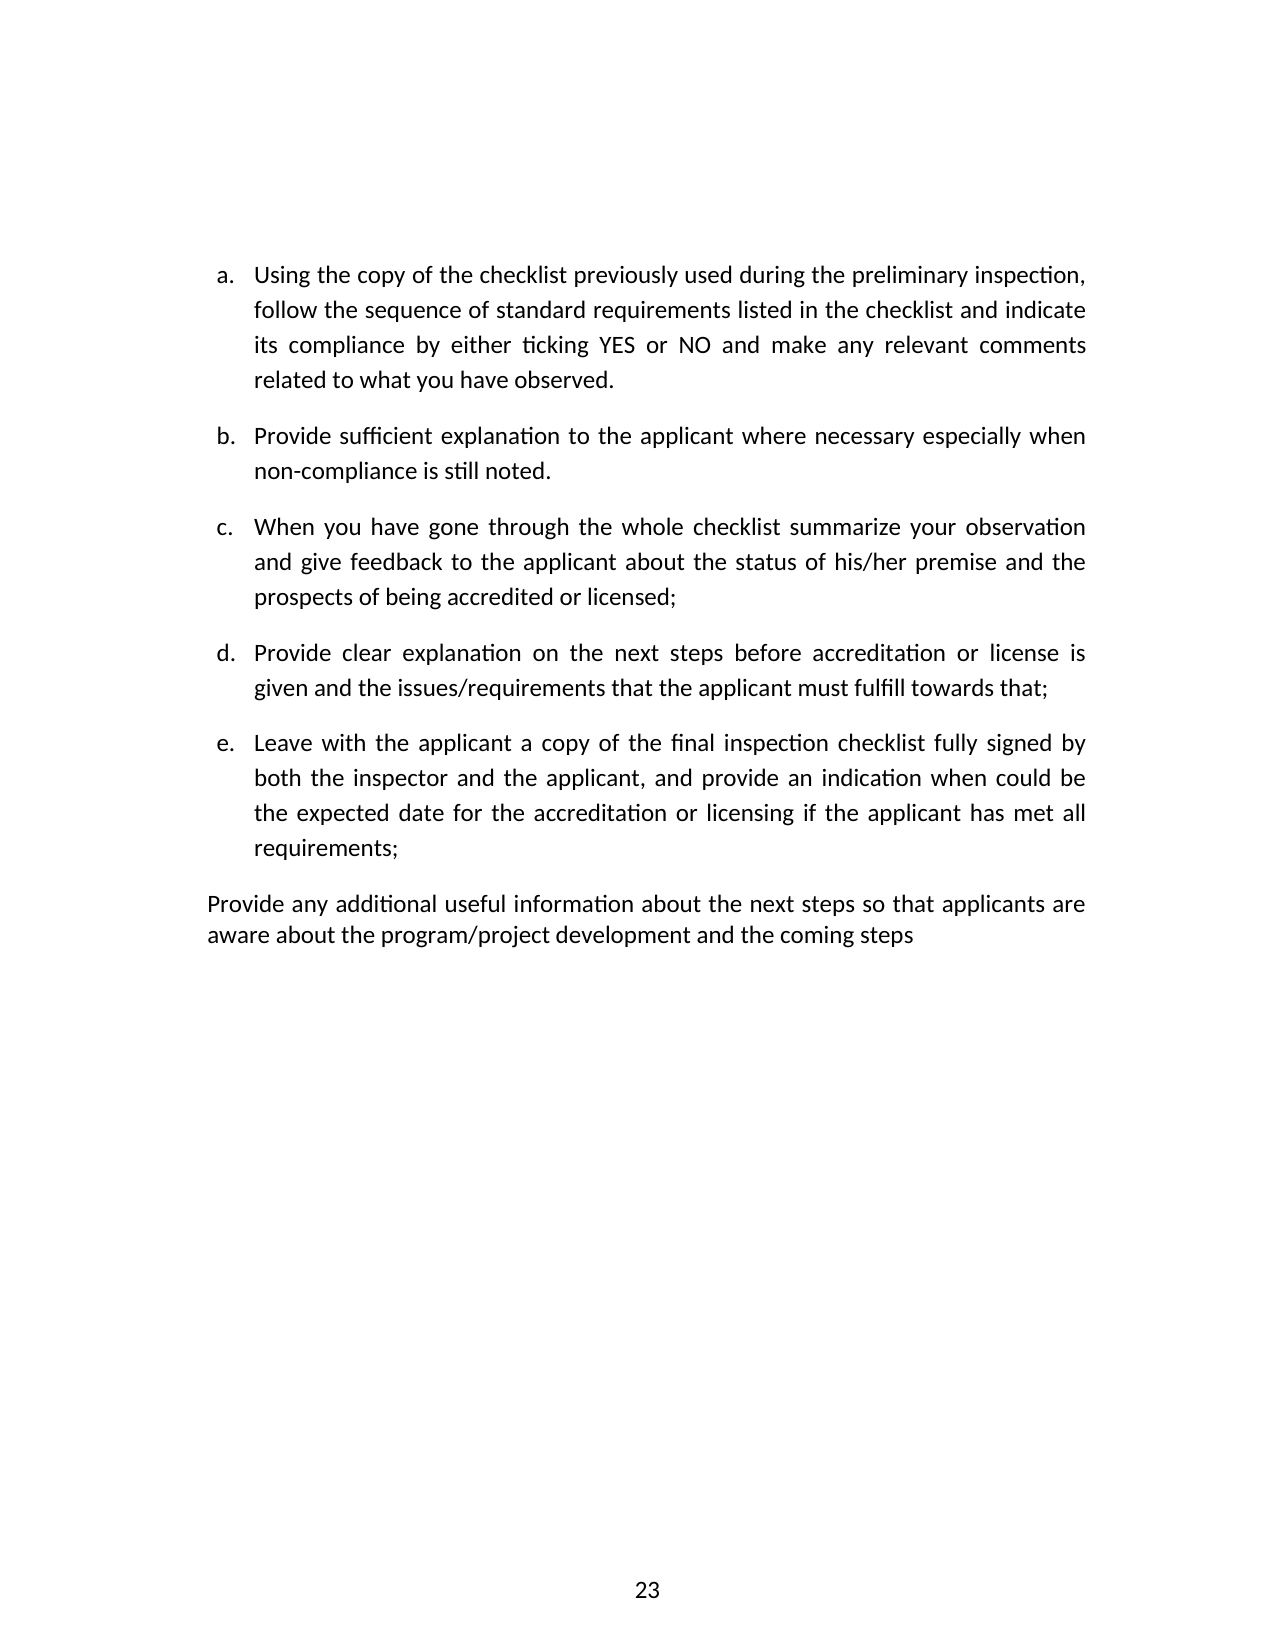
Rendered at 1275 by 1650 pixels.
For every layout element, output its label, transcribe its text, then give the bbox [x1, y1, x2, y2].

list Provide clear explanation on the next steps before accreditation or license is given and the issues/requirements that the applicant must fulfill towards that; [216, 637, 1087, 702]
list Provide sufficient explanation to the applicant where necessary especially when non-compliance is still noted. [216, 420, 1087, 486]
list Leave with the applicant a copy of the final inspection checklist fully signed by both the inspector and the applicant, and provide an indication when could be the expected date for the accreditation or licensing if the applicant has met all requirements; [216, 727, 1087, 863]
list When you have gone through the whole checklist summarize your observation and give feedback to the applicant about the status of his/her premise and the prospects of being accredited or licensed; [216, 511, 1087, 611]
list Using the copy of the checklist previously used during the preliminary inspection, follow the sequence of standard requirements listed in the checklist and indicate its compliance by either ticking YES or NO and make any relevant comments related to what you have observed. [216, 259, 1087, 395]
text Provide any additional useful information about the next steps so that applicants are aware about the program/project development and the coming steps [207, 888, 1087, 949]
